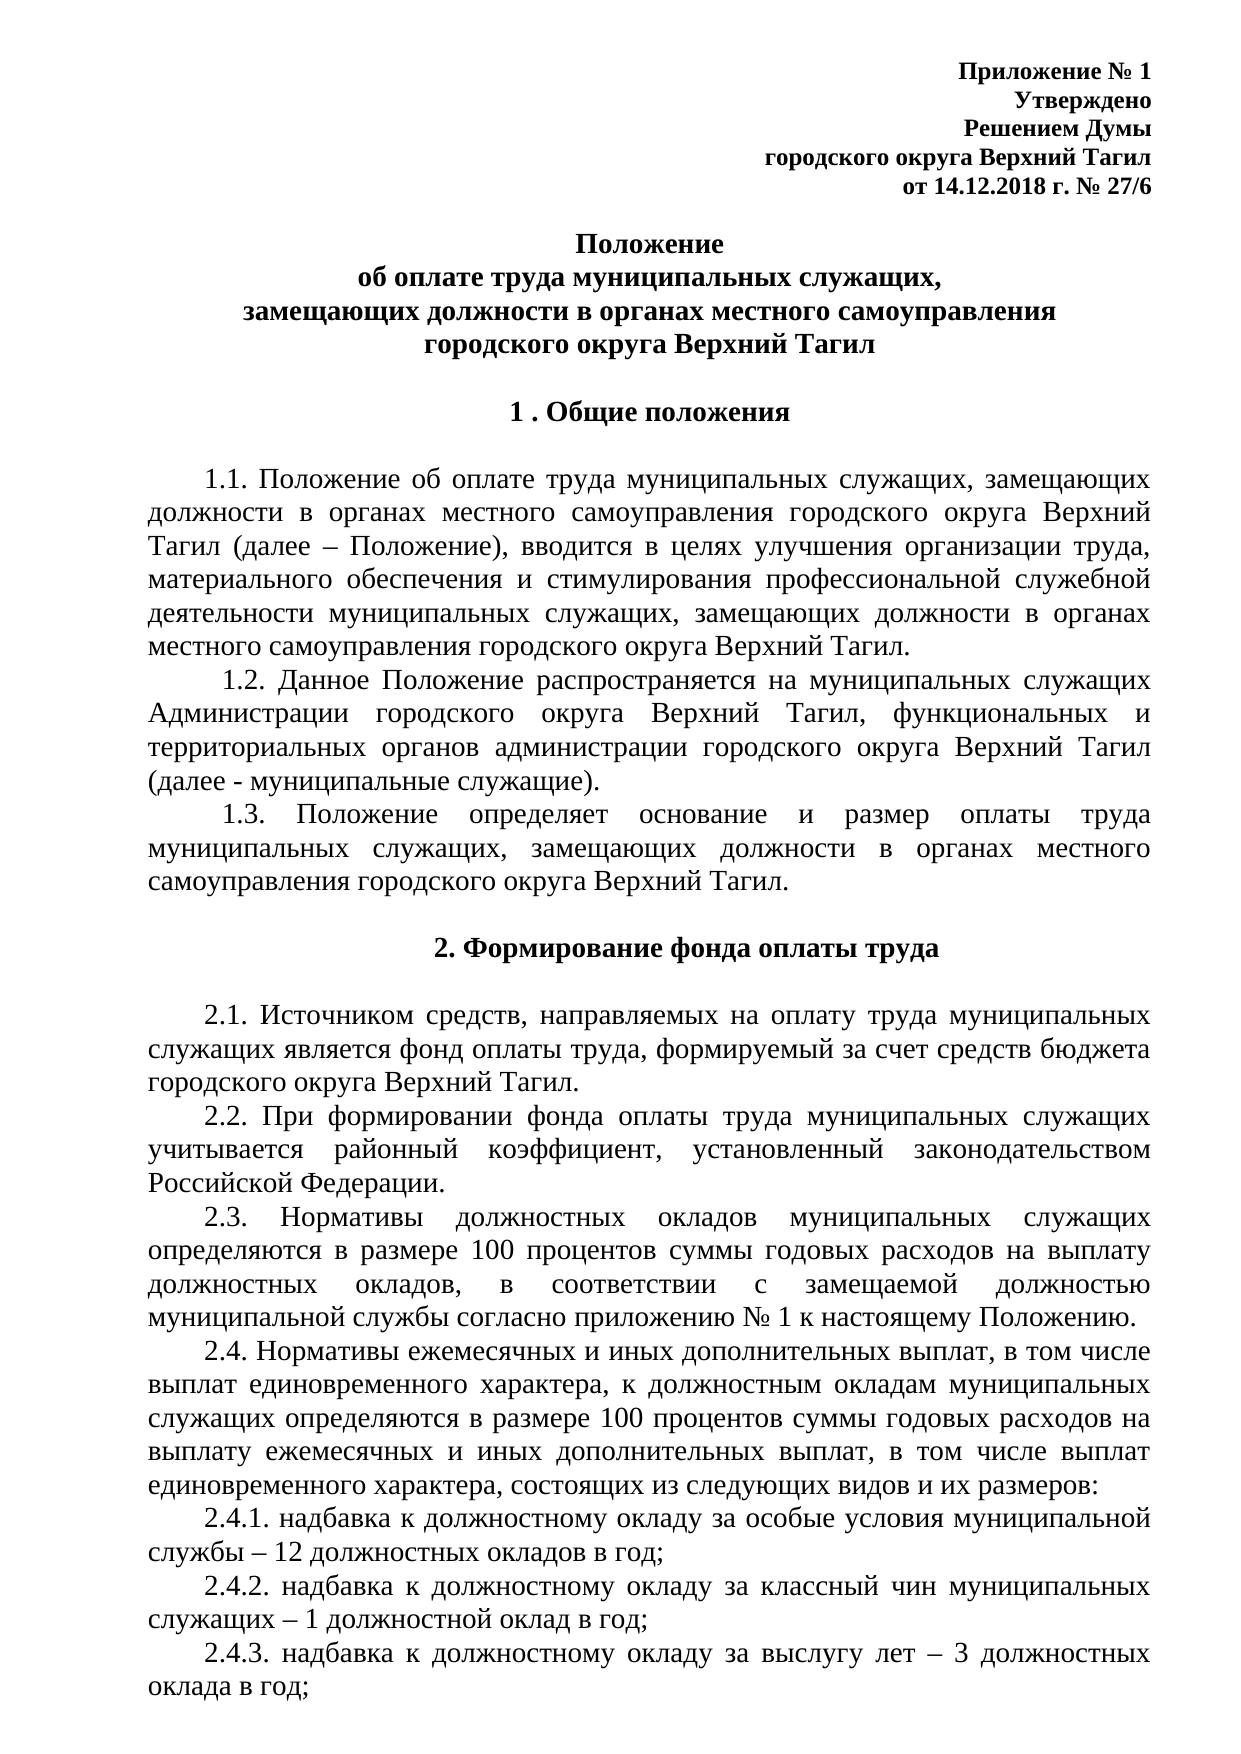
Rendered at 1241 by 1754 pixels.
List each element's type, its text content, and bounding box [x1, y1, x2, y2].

title Положение [148, 226, 1152, 259]
title городского округа Верхний Тагил [148, 327, 1152, 360]
text 2.1. Источником средств, направляемых на оплату труда муниципальных служащих является фонд оплаты труда, формируемый за счет средств бюджета городского округа Верхний Тагил. [148, 997, 1152, 1098]
text 2.4.3. надбавка к должностному окладу за выслугу лет – 3 должностных оклада в год; [148, 1635, 1152, 1702]
text 1.1. Положение об оплате труда муниципальных служащих, замещающих должности в органах местного самоуправления городского округа Верхний Тагил (далее – Положение), вводится в целях улучшения организации труда, материального обеспечения и стимулирования профессиональной служебной деятельности муниципальных служащих, замещающих должности в органах местного самоуправления городского округа Верхний Тагил. [148, 461, 1152, 662]
text 2.2. При формировании фонда оплаты труда муниципальных служащих учитывается районный коэффициент, установленный законодательством Российской Федерации. [148, 1098, 1152, 1199]
text 1.2. Данное Положение распространяется на муниципальных служащих Администрации городского округа Верхний Тагил, функциональных и территориальных органов администрации городского округа Верхний Тагил (далее - муниципальные служащие). [148, 662, 1152, 796]
title об оплате труда муниципальных служащих, [148, 259, 1152, 293]
title замещающих должности в органах местного самоуправления [148, 293, 1152, 327]
text городского округа Верхний Тагил [148, 142, 1152, 171]
text Утверждено [148, 85, 1152, 113]
text Приложение № 1 [148, 56, 1152, 85]
text 2.4. Нормативы ежемесячных и иных дополнительных выплат, в том числе выплат единовременного характера, к должностным окладам муниципальных служащих определяются в размере 100 процентов суммы годовых расходов на выплату ежемесячных и иных дополнительных выплат, в том числе выплат единовременного характера, состоящих из следующих видов и их размеров: [148, 1333, 1152, 1501]
text 2.3. Нормативы должностных окладов муниципальных служащих определяются в размере 100 процентов суммы годовых расходов на выплату должностных окладов, в соответствии с замещаемой должностью муниципальной службы согласно приложению № 1 к настоящему Положению. [148, 1199, 1152, 1333]
title 1 . Общие положения [148, 394, 1152, 427]
text от 14.12.2018 г. № 27/6 [148, 171, 1152, 200]
text 1.3. Положение определяет основание и размер оплаты труда муниципальных служащих, замещающих должности в органах местного самоуправления городского округа Верхний Тагил. [148, 796, 1152, 897]
text Решением Думы [148, 113, 1152, 142]
text 2.4.2. надбавка к должностному окладу за классный чин муниципальных служащих – 1 должностной оклад в год; [148, 1568, 1152, 1635]
text 2. Формирование фонда оплаты труда [148, 930, 1152, 964]
text 2.4.1. надбавка к должностному окладу за особые условия муниципальной службы – 12 должностных окладов в год; [148, 1501, 1152, 1568]
